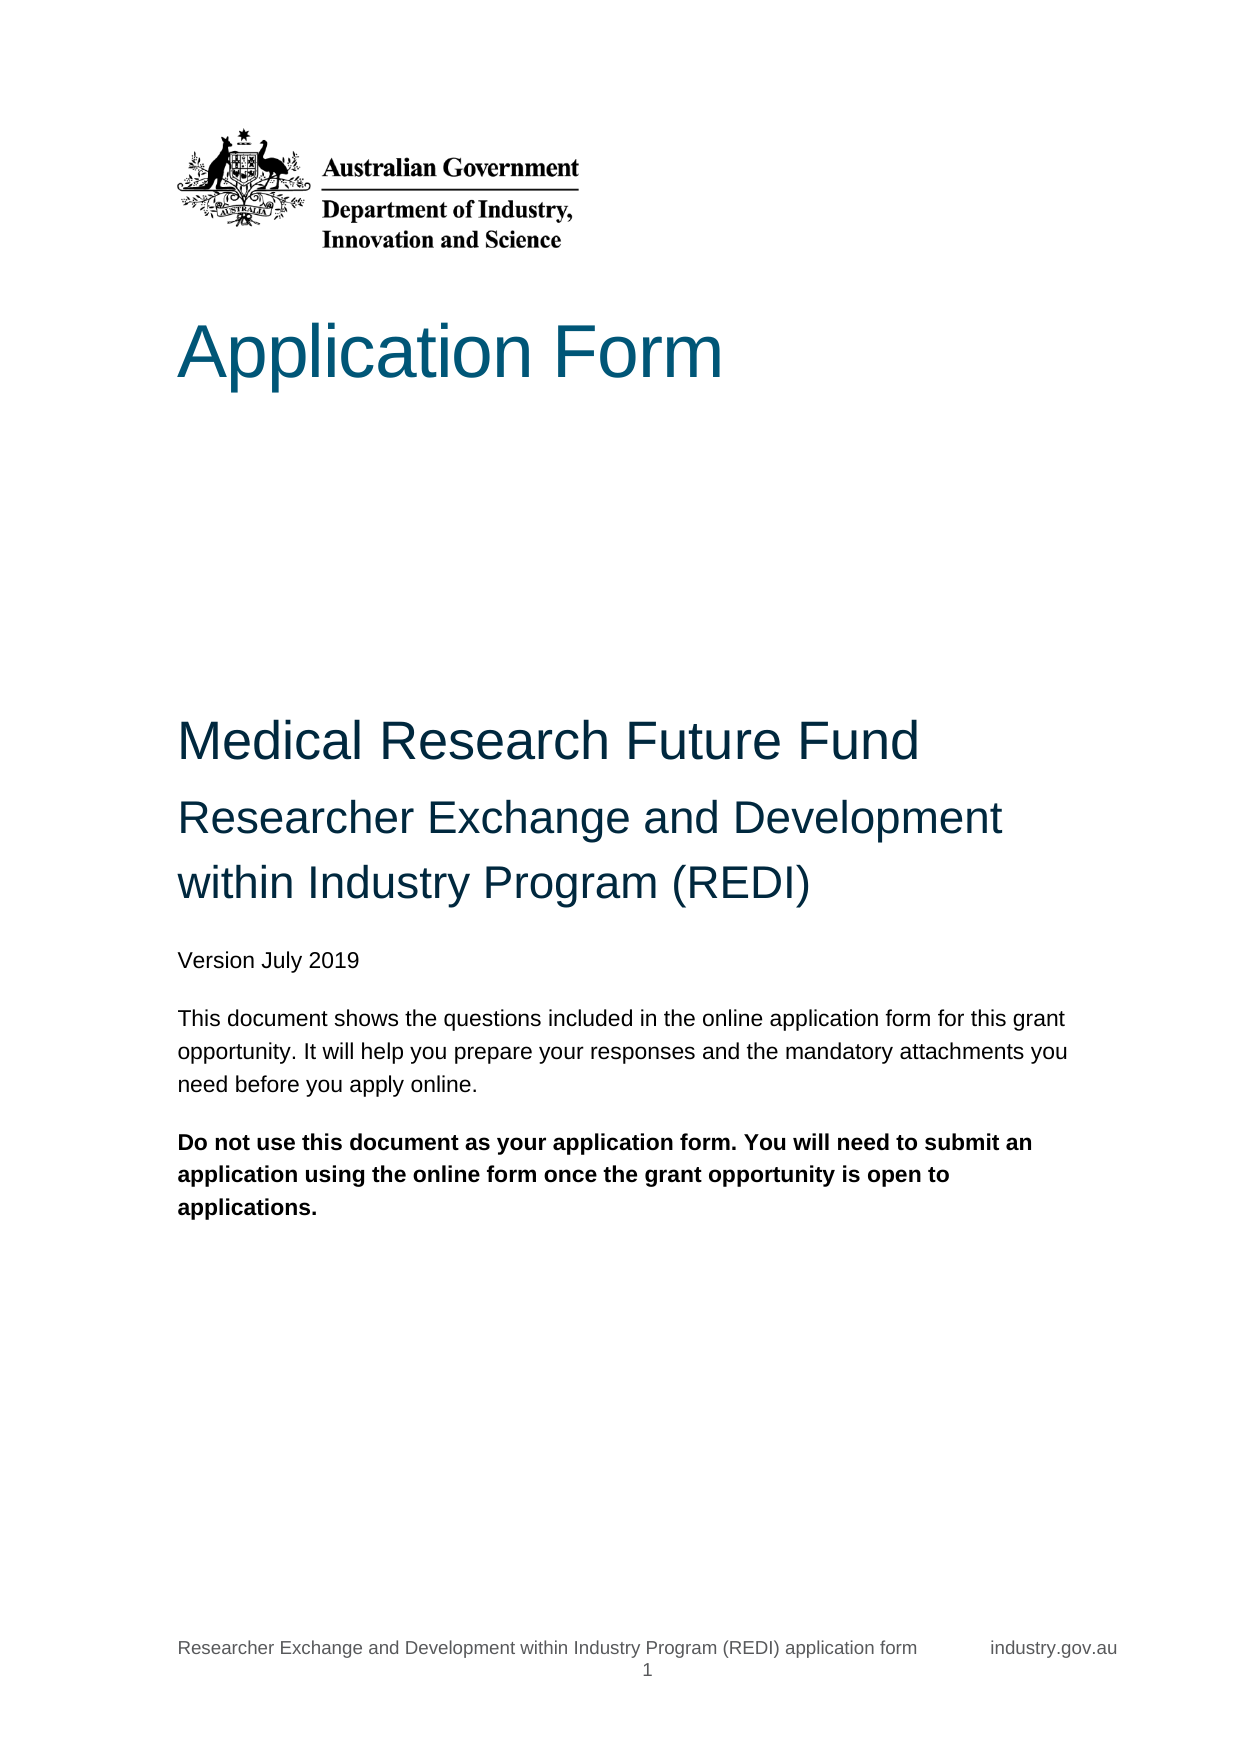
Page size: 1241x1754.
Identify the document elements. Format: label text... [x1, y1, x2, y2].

text Version July 2019 [177, 947, 1092, 973]
title Application Form [177, 307, 1092, 394]
subtitle Medical Research Future Fund [177, 708, 1092, 771]
picture [177, 128, 579, 248]
text Do not use this document as your application form. You will need to submit an application using the online form once the grant opportunity is open to applications. [177, 1128, 1092, 1221]
text This document shows the questions included in the online application form for this grant opportunity. It will help you prepare your responses and the mandatory attachments you need before you apply online. [177, 1005, 1092, 1097]
subtitle Researcher Exchange and Development within Industry Program (REDI) [177, 790, 1092, 909]
